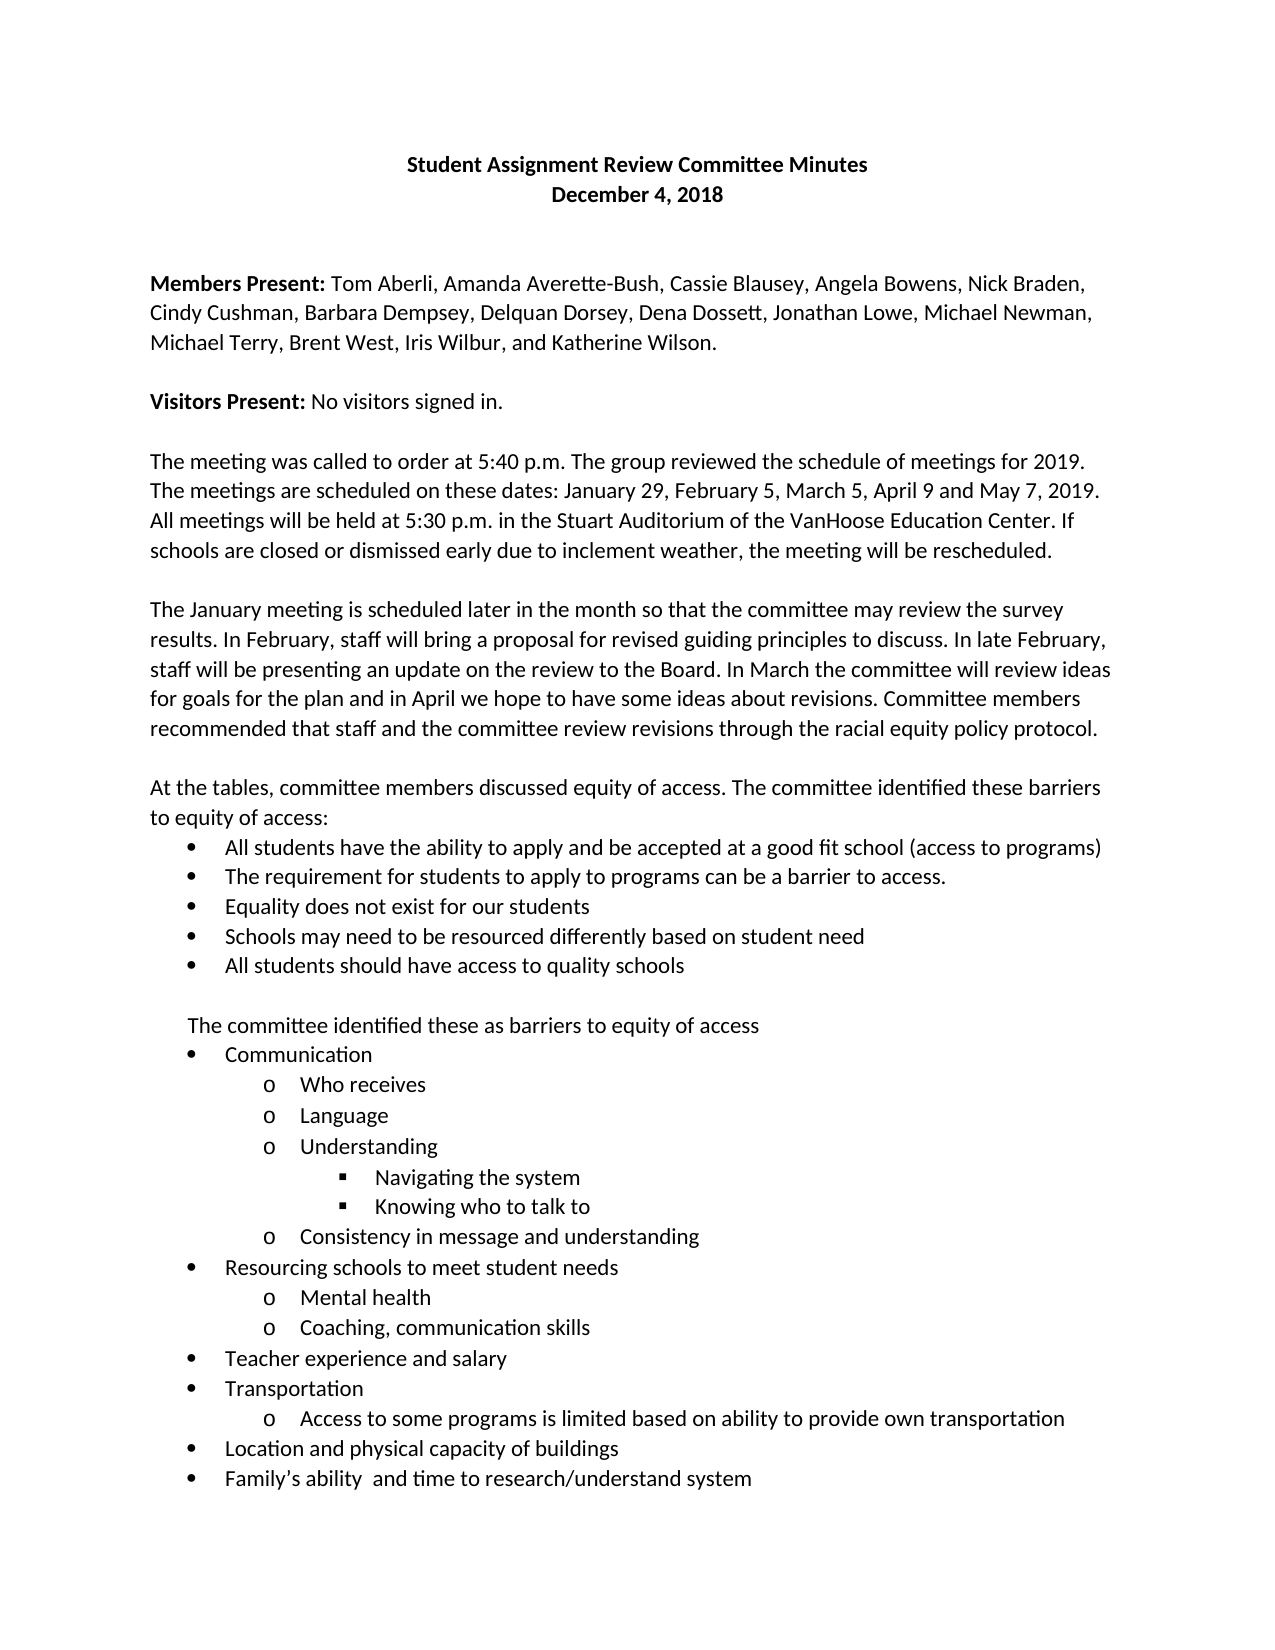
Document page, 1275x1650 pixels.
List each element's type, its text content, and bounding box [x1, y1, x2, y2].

text Visitors Present: No visitors signed in. [150, 387, 1125, 416]
list The requirement for students to apply to programs can be a barrier to access. [187, 862, 1125, 891]
text The meeting was called to order at 5:40 p.m. The group reviewed the schedule of meetings for 2019. The meetings are scheduled on these dates: January 29, February 5, March 5, April 9 and May 7, 2019. All meetings will be held at 5:30 p.m. in the Stuart Auditorium of the VanHoose Education Center. If schools are closed or dismissed early due to inclement weather, the meeting will be rescheduled. [150, 447, 1125, 564]
list All students should have access to quality schools [187, 952, 1125, 979]
list Communication [187, 1041, 1125, 1069]
text December 4, 2018 [150, 180, 1125, 208]
text The January meeting is scheduled later in the month so that the committee may review the survey results. In February, staff will bring a proposal for revised guiding principles to discuss. In late February, staff will be presenting an update on the review to the Board. In March the committee will review ideas for goals for the plan and in April we hope to have some ideas about revisions. Committee members recommended that staff and the committee review revisions through the racial equity policy protocol. [150, 595, 1125, 742]
list Knowing who to talk to [337, 1192, 1125, 1221]
list Teacher experience and salary [187, 1344, 1125, 1372]
text At the tables, committee members discussed equity of access. The committee identified these barriers to equity of access: [150, 773, 1125, 831]
list Family’s ability and time to research/understand system [187, 1464, 1125, 1492]
list Transportation [187, 1374, 1125, 1402]
list Coaching, communication skills [262, 1313, 1125, 1343]
list Understanding [262, 1132, 1125, 1161]
list Mental health [262, 1283, 1125, 1312]
list Who receives [262, 1070, 1125, 1099]
text Members Present: Tom Aberli, Amanda Averette-Bush, Cassie Blausey, Angela Bowens, Nick Braden, Cindy Cushman, Barbara Dempsey, Delquan Dorsey, Dena Dossett, Jonathan Lowe, Michael Newman, Michael Terry, Brent West, Iris Wilbur, and Katherine Wilson. [150, 269, 1125, 356]
text The committee identified these as barriers to equity of access [187, 1011, 1125, 1039]
list Access to some programs is limited based on ability to provide own transportation [262, 1404, 1125, 1433]
list Schools may need to be resourced differently based on student need [187, 922, 1125, 950]
list Consistency in message and understanding [262, 1222, 1125, 1251]
list All students have the ability to apply and be accepted at a good fit school (access to programs) [187, 833, 1125, 861]
text Student Assignment Review Committee Minutes [150, 150, 1125, 178]
list Resourcing schools to meet student needs [187, 1253, 1125, 1281]
list Language [262, 1101, 1125, 1130]
list Location and physical capacity of buildings [187, 1434, 1125, 1463]
list Equality does not exist for our students [187, 892, 1125, 920]
list Navigating the system [337, 1163, 1125, 1191]
